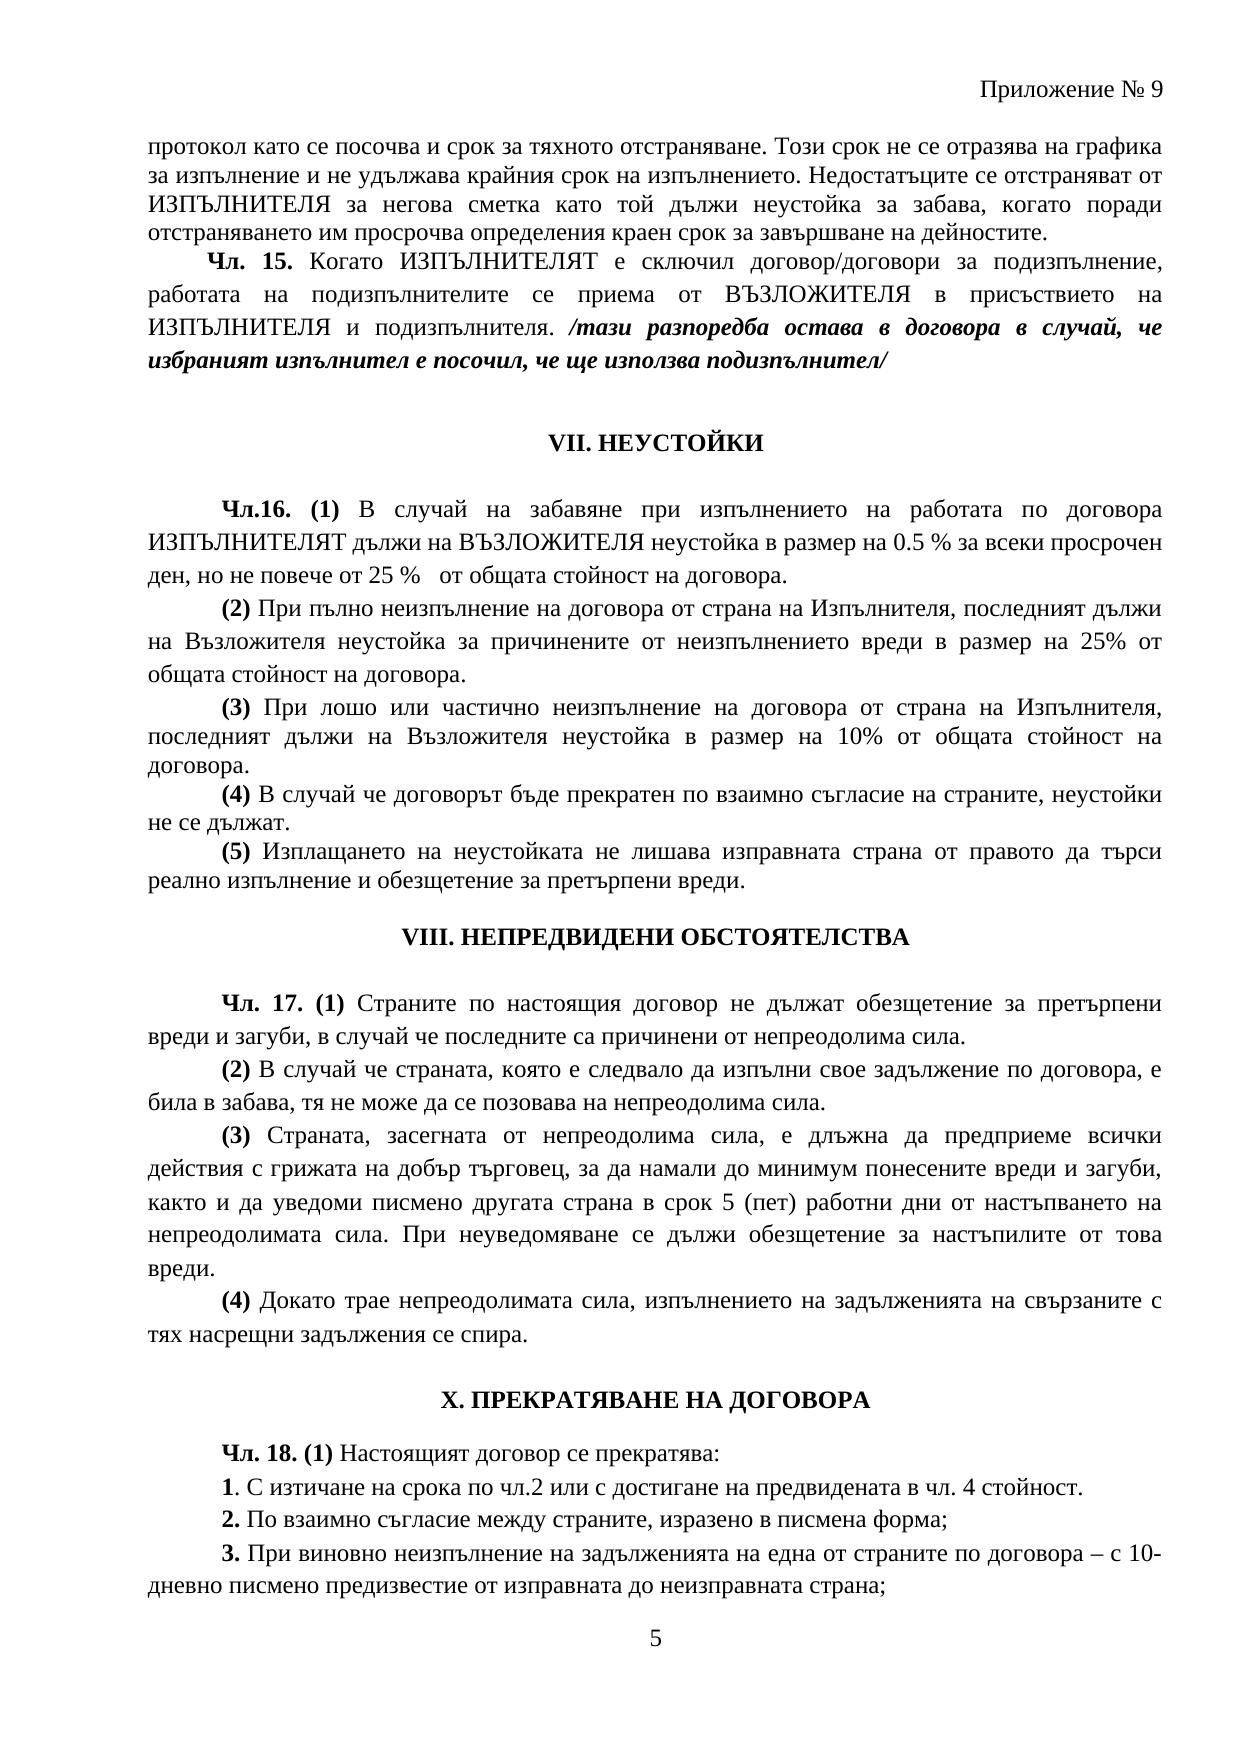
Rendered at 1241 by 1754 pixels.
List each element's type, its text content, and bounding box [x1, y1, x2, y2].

text (3) Страната, засегната от непреодолима сила, е длъжна да предприеме всички действия с грижата на добър търговец, за да намали до минимум понесените вреди и загуби, както и да уведоми писмено другата страна в срок 5 (пет) работни дни от настъпването на непреодолимата сила. При неуведомяване се дължи обезщетение за настъпилите от това вреди. [148, 1121, 1163, 1281]
text Чл. 18. (1) Настоящият договор се прекратява: [148, 1438, 1163, 1467]
text VІІ. НЕУСТОЙКИ [148, 428, 1163, 457]
text Чл. 17. (1) Страните по настоящия договор не дължат обезщетение за претърпени вреди и загуби, в случай че последните са причинени от непреодолима сила. [148, 988, 1163, 1050]
text Чл.16. (1) В случай на забавяне при изпълнението на работата по договора ИЗПЪЛНИТЕЛЯТ дължи на ВЪЗЛОЖИТЕЛЯ неустойка в размер на 0.5 % за всеки просрочен ден, но не повече от 25 % от общата стойност на договора. [148, 494, 1163, 589]
text (4) В случай че договорът бъде прекратен по взаимно съгласие на страните, неустойки не се дължат. [148, 779, 1163, 836]
text 3. При виновно неизпълнение на задълженията на една от страните по договора – с 10-дневно писмено предизвестие от изправната до неизправната страна; [148, 1538, 1163, 1599]
text (2) При пълно неизпълнение на договора от страна на Изпълнителя, последният дължи на Възложителя неустойка за причинените от неизпълнението вреди в размер на 25% от общата стойност на договора. [148, 593, 1163, 688]
text (4) Докато трае непреодолимата сила, изпълнението на задълженията на свързаните с тях насрещни задължения се спира. [148, 1286, 1163, 1347]
text (5) Изплащането на неустойката не лишава изправната страна от правото да търси реално изпълнение и обезщетение за претърпени вреди. [148, 836, 1163, 894]
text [148, 131, 1163, 246]
text (2) В случай че страната, която е следвало да изпълни свое задължение по договора, е била в забава, тя не може да се позовава на непреодолима сила. [148, 1054, 1163, 1116]
text Чл. 15. Когато ИЗПЪЛНИТЕЛЯТ е сключил договор/договори за подизпълнение, работата на подизпълнителите се приема от ВЪЗЛОЖИТЕЛЯ в присъствието на ИЗПЪЛНИТЕЛЯ и подизпълнителя. /тази разпоредба остава в договора в случай, че избраният изпълнител е посочил, че ще използва подизпълнител/ [148, 246, 1163, 374]
text 2. По взаимно съгласие между страните, изразено в писмена форма; [148, 1504, 1163, 1533]
text (3) При лошо или частично неизпълнение на договора от страна на Изпълнителя, последният дължи на Възложителя неустойка в размер на 10% от общата стойност на договора. [148, 692, 1163, 779]
text Х. ПРЕКРАТЯВАНЕ НА ДОГОВОРА [148, 1385, 1163, 1413]
text VІІІ. НЕПРЕДВИДЕНИ ОБСТОЯТЕЛСТВА [148, 922, 1163, 951]
text 1. С изтичане на срока по чл.2 или с достигане на предвидената в чл. 4 стойност. [148, 1472, 1163, 1500]
